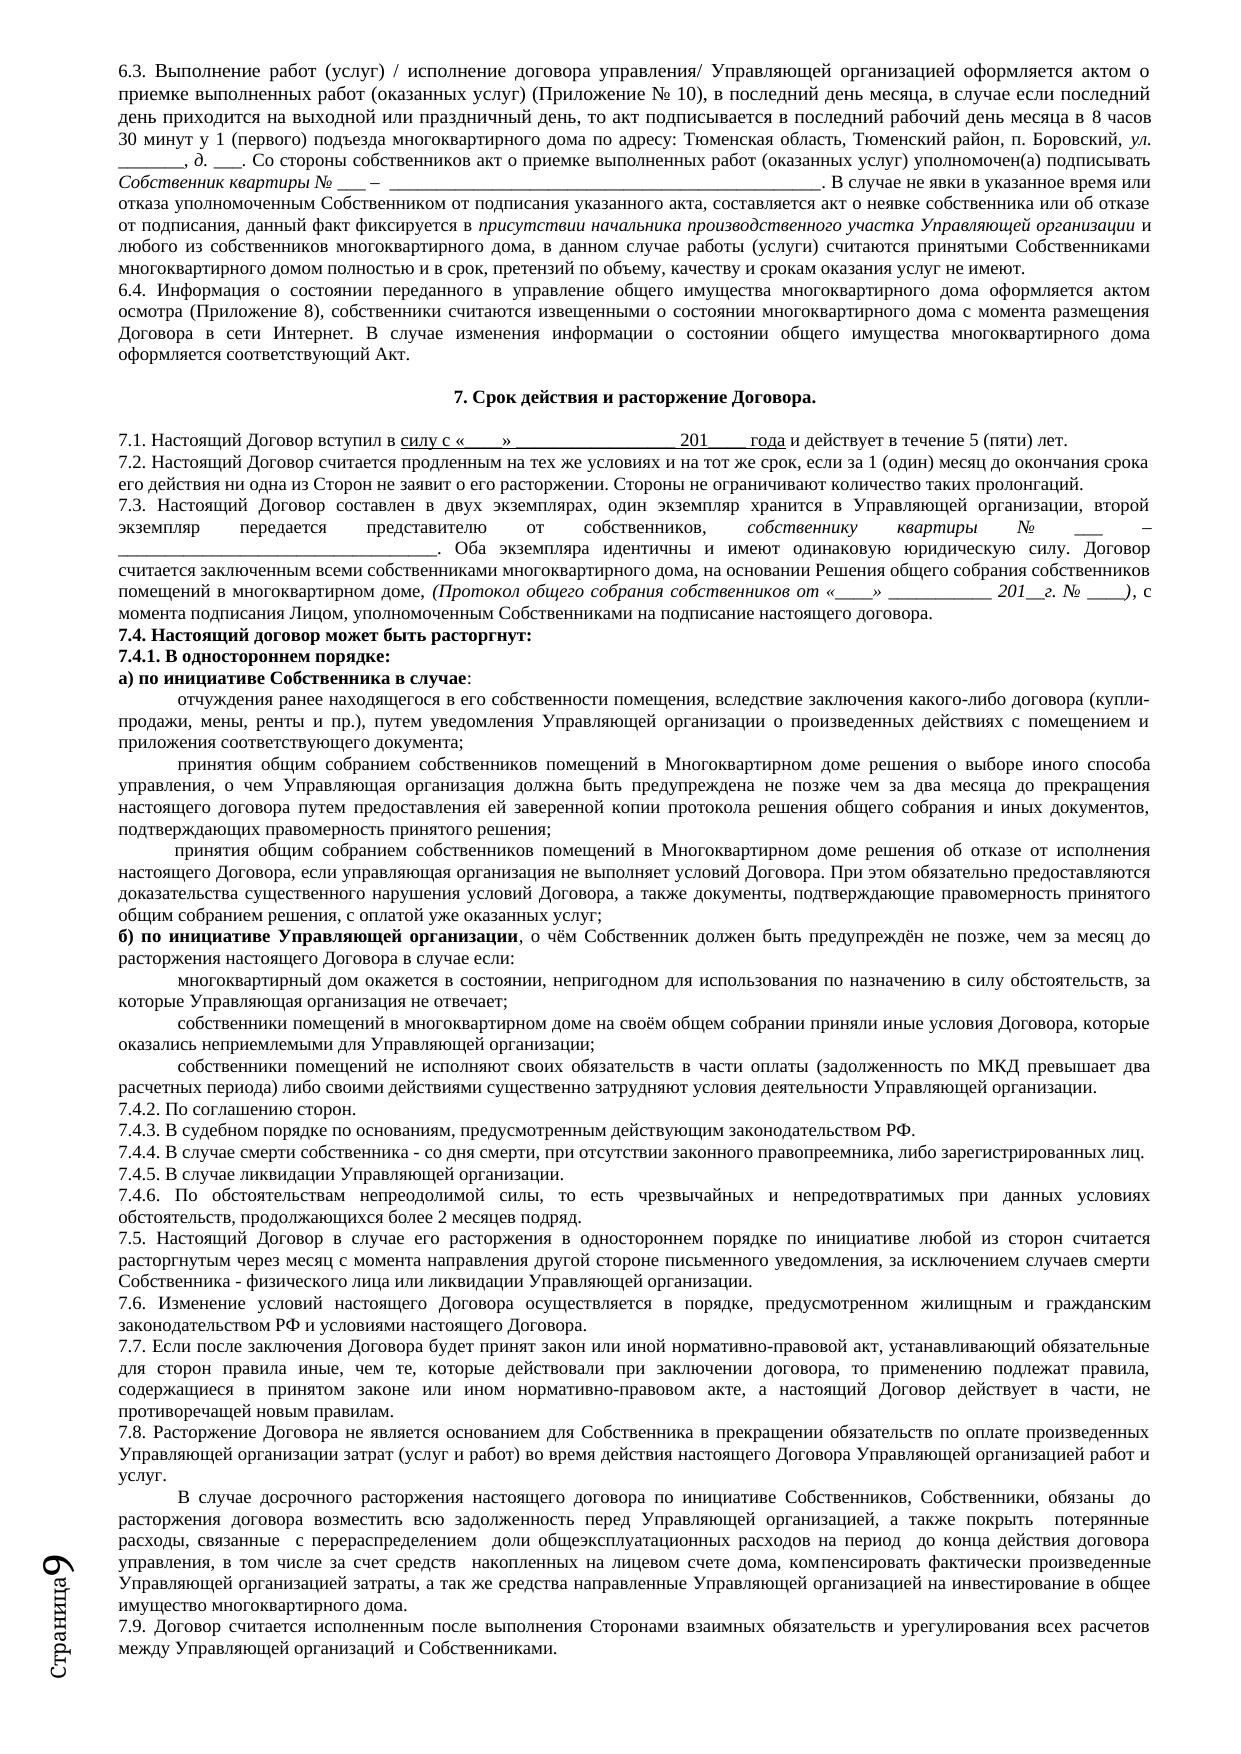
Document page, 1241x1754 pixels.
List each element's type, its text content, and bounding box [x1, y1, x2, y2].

text принятия общим собранием собственников помещений в Многоквартирном доме решения об отказе от исполнения настоящего Договора, если управляющая организация не выполняет условий Договора. При этом обязательно предоставляются доказательства существенного нарушения условий Договора, а также документы, подтверждающие правомерность принятого общим собранием решения, с оплатой уже оказанных услуг; [118, 839, 1152, 925]
text 6.3. Выполнение работ (услуг) / исполнение договора управления/ Управляющей организацией оформляется актом о приемке выполненных работ (оказанных услуг) (Приложение № 10), в последний день месяца, в случае если последний день приходится на выходной или праздничный день, то акт подписывается в последний рабочий день месяца в 8 часов 30 минут у 1 (первого) подъезда многоквартирного дома по адресу: Тюменская область, Тюменский район, п. Боровский, ул. _______, д. ___. Со стороны собственников акт о приемке выполненных работ (оказанных услуг) уполномочен(а) подписывать Собственник квартиры № ___ – ______________________________________________. В случае не явки в указанное время или отказа уполномоченным Собственником от подписания указанного акта, составляется акт о неявке собственника или об отказе от подписания, данный факт фиксируется в присутствии начальника производственного участка Управляющей организации и любого из собственников многоквартирного дома, в данном случае работы (услуги) считаются принятыми Собственниками многоквартирного домом полностью и в срок, претензий по объему, качеству и срокам оказания услуг не имеют. [118, 59, 1152, 278]
text 6.4. Информация о состоянии переданного в управление общего имущества многоквартирного дома оформляется актом осмотра (Приложение 8), собственники считаются извещенными о состоянии многоквартирного дома с момента размещения Договора в сети Интернет. В случае изменения информации о состоянии общего имущества многоквартирного дома оформляется соответствующий Акт. [118, 278, 1152, 365]
text 7.4.6. По обстоятельствам непреодолимой силы, то есть чрезвычайных и непредотвратимых при данных условиях обстоятельств, продолжающихся более 2 месяцев подряд. [118, 1184, 1152, 1227]
text 7.4.5. В случае ликвидации Управляющей организации. [118, 1162, 1152, 1184]
text отчуждения ранее находящегося в его собственности помещения, вследствие заключения какого-либо договора (купли-продажи, мены, ренты и пр.), путем уведомления Управляющей организации о произведенных действиях с помещением и приложения соответствующего документа; [118, 688, 1152, 753]
text 7.6. Изменение условий настоящего Договора осуществляется в порядке, предусмотренном жилищным и гражданским законодательством РФ и условиями настоящего Договора. [118, 1292, 1152, 1335]
text 7.3. Настоящий Договор составлен в двух экземплярах, один экземпляр хранится в Управляющей организации, второй экземпляр передается представителю от собственников, собственнику квартиры № ___ – __________________________________. Оба экземпляра идентичны и имеют одинаковую юридическую силу. Договор считается заключенным всеми собственниками многоквартирного дома, на основании Решения общего собрания собственников помещений в многоквартирном доме, (Протокол общего собрания собственников от «____» ___________ 201__г. № ____), с момента подписания Лицом, уполномоченным Собственниками на подписание настоящего договора. [118, 494, 1152, 623]
text 7.4.2. По соглашению сторон. [118, 1098, 1152, 1119]
text собственники помещений в многоквартирном доме на своём общем собрании приняли иные условия Договора, которые оказались неприемлемыми для Управляющей организации; [118, 1012, 1152, 1055]
text 7.9. Договор считается исполненным после выполнения Сторонами взаимных обязательств и урегулирования всех расчетов между Управляющей организаций и Собственниками. [118, 1615, 1152, 1658]
text 7.5. Настоящий Договор в случае его расторжения в одностороннем порядке по инициативе любой из сторон считается расторгнутым через месяц с момента направления другой стороне письменного уведомления, за исключением случаев смерти Собственника - физического лица или ликвидации Управляющей организации. [118, 1227, 1152, 1292]
text 7.1. Настоящий Договор вступил в силу с «____» _________________ 201____ года и действует в течение 5 (пяти) лет. [118, 429, 1152, 451]
text В случае досрочного расторжения настоящего договора по инициативе Собственников, Собственники, обязаны до расторжения договора возместить всю задолженность перед Управляющей организацией, а также покрыть потерянные расходы, связанные с перераспределением доли общеэксплуатационных расходов на период до конца действия договора управления, в том числе за счет средств накопленных на лицевом счете дома, компенсировать фактически произведенные Управляющей организацией затраты, а так же средства направленные Управляющей организацией на инвестирование в общее имущество многоквартирного дома. [118, 1486, 1152, 1615]
text 7.4.1. В одностороннем порядке: [118, 645, 1152, 667]
text 7.4. Настоящий договор может быть расторгнут: [118, 623, 1152, 645]
text б) по инициативе Управляющей организации, о чём Собственник должен быть предупреждён не позже, чем за месяц до расторжения настоящего Договора в случае если: [118, 925, 1152, 968]
text 7. Срок действия и расторжение Договора. [118, 386, 1152, 408]
text 7.7. Если после заключения Договора будет принят закон или иной нормативно-правовой акт, устанавливающий обязательные для сторон правила иные, чем те, которые действовали при заключении договора, то применению подлежат правила, содержащиеся в принятом законе или ином нормативно-правовом акте, а настоящий Договор действует в части, не противоречащей новым правилам. [118, 1335, 1152, 1421]
text многоквартирный дом окажется в состоянии, непригодном для использования по назначению в силу обстоятельств, за которые Управляющая организация не отвечает; [118, 968, 1152, 1012]
text 7.2. Настоящий Договор считается продленным на тех же условиях и на тот же срок, если за 1 (один) месяц до окончания срока его действия ни одна из Сторон не заявит о его расторжении. Стороны не ограничивают количество таких пролонгаций. [118, 451, 1152, 494]
text 7.4.3. В судебном порядке по основаниям, предусмотренным действующим законодательством РФ. [118, 1119, 1152, 1141]
text а) по инициативе Собственника в случае: [118, 667, 1152, 688]
text принятия общим собранием собственников помещений в Многоквартирном доме решения о выборе иного способа управления, о чем Управляющая организация должна быть предупреждена не позже чем за два месяца до прекращения настоящего договора путем предоставления ей заверенной копии протокола решения общего собрания и иных документов, подтверждающих правомерность принятого решения; [118, 753, 1152, 839]
text 7.8. Расторжение Договора не является основанием для Собственника в прекращении обязательств по оплате произведенных Управляющей организации затрат (услуг и работ) во время действия настоящего Договора Управляющей организацией работ и услуг. [118, 1421, 1152, 1486]
text собственники помещений не исполняют своих обязательств в части оплаты (задолженность по МКД превышает два расчетных периода) либо своими действиями существенно затрудняют условия деятельности Управляющей организации. [118, 1055, 1152, 1098]
text 7.4.4. В случае смерти собственника - со дня смерти, при отсутствии законного правопреемника, либо зарегистрированных лиц. [118, 1141, 1152, 1162]
